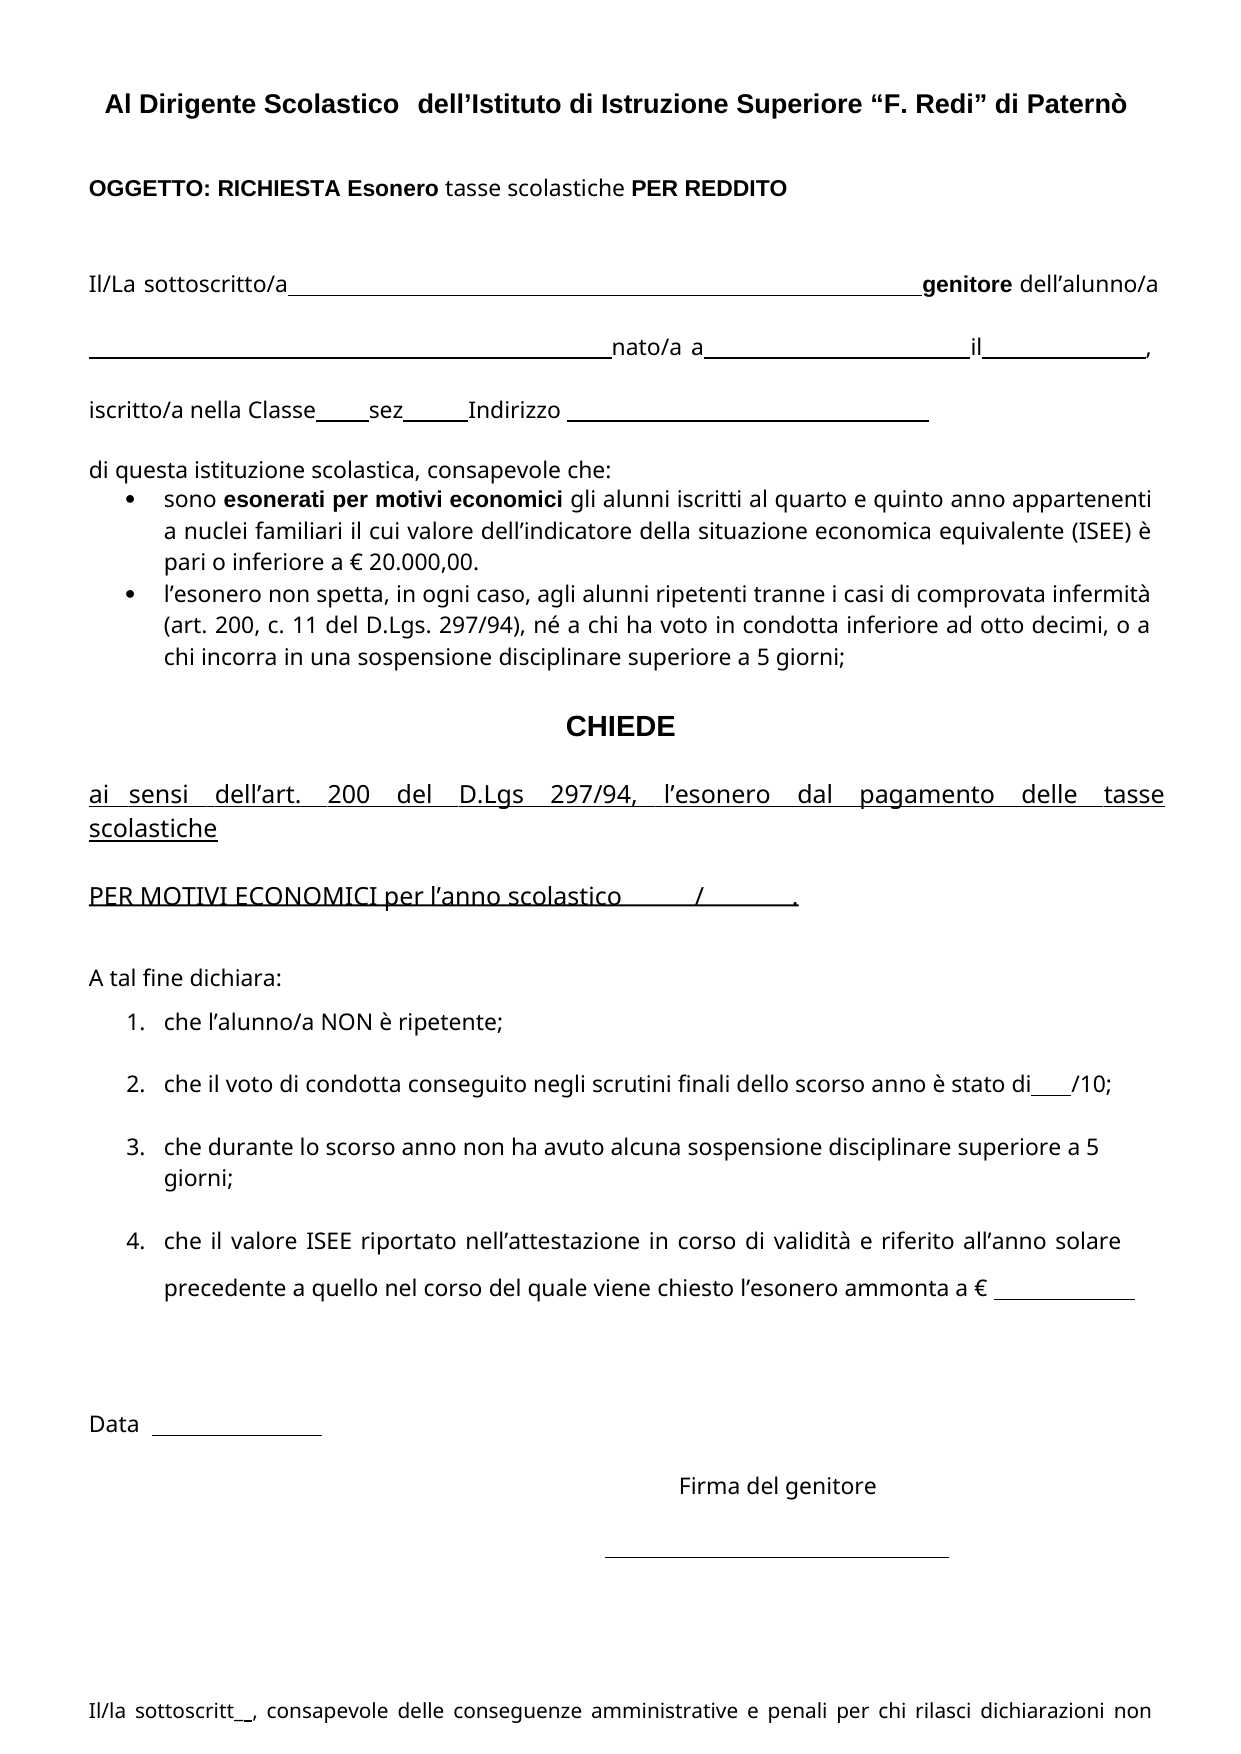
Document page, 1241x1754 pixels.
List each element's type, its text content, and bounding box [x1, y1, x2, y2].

text Data [89, 1408, 1165, 1439]
text nato/a a il , iscritto/a nella Classe sez Indirizzo [89, 331, 1153, 425]
list che il valore ISEE riportato nell’attestazione in corso di validità e riferito all’anno solare precedente a quello nel corso del quale viene chiesto l’esonero ammonta a € [126, 1225, 1153, 1303]
list che il voto di condotta conseguito negli scrutini finali dello scorso anno è stato di /10; [126, 1068, 1165, 1100]
text Il/La sottoscritto/a genitore dell’alunno/a [89, 268, 1165, 299]
text ai sensi dell’art. 200 del D.Lgs 297/94, l’esonero dal pagamento delle tasse scolastiche [89, 807, 1165, 845]
list che l’alunno/a NON è ripetente; [126, 1006, 1165, 1037]
text Al Dirigente Scolastico dell’Istituto di Istruzione Superiore “F. Redi” di Paternò [77, 88, 1154, 119]
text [89, 1696, 1152, 1724]
list sono esonerati per motivi economici gli alunni iscritti al quarto e quinto anno appartenenti a nuclei familiari il cui valore dell’indicatore della situazione economica equivalente (ISEE) è pari o inferiore a € 20.000,00. [126, 483, 1153, 578]
text di questa istituzione scolastica, consapevole che: [89, 457, 1165, 483]
text ai sensi dell’art. 200 del D.Lgs 297/94, l’esonero dal pagamento delle tasse scolastiche [89, 777, 1165, 806]
title CHIEDE [563, 709, 678, 743]
list l’esonero non spetta, in ogni caso, agli alunni ripetenti tranne i casi di comprovata infermità (art. 200, c. 11 del D.Lgs. 297/94), né a chi ha voto in condotta inferiore ad otto decimi, o a chi incorra in una sospensione disciplinare superiore a 5 giorni; [126, 578, 1153, 672]
text OGGETTO: RICHIESTA Esonero tasse scolastiche PER REDDITO [89, 172, 1165, 203]
text PER MOTIVI ECONOMICI per l’anno scolastico / . [89, 879, 1165, 913]
text A tal fine dichiara: [89, 962, 1165, 993]
text Firma del genitore [679, 1470, 1165, 1501]
list che durante lo scorso anno non ha avuto alcuna sospensione disciplinare superiore a 5 giorni; [126, 1131, 1165, 1194]
